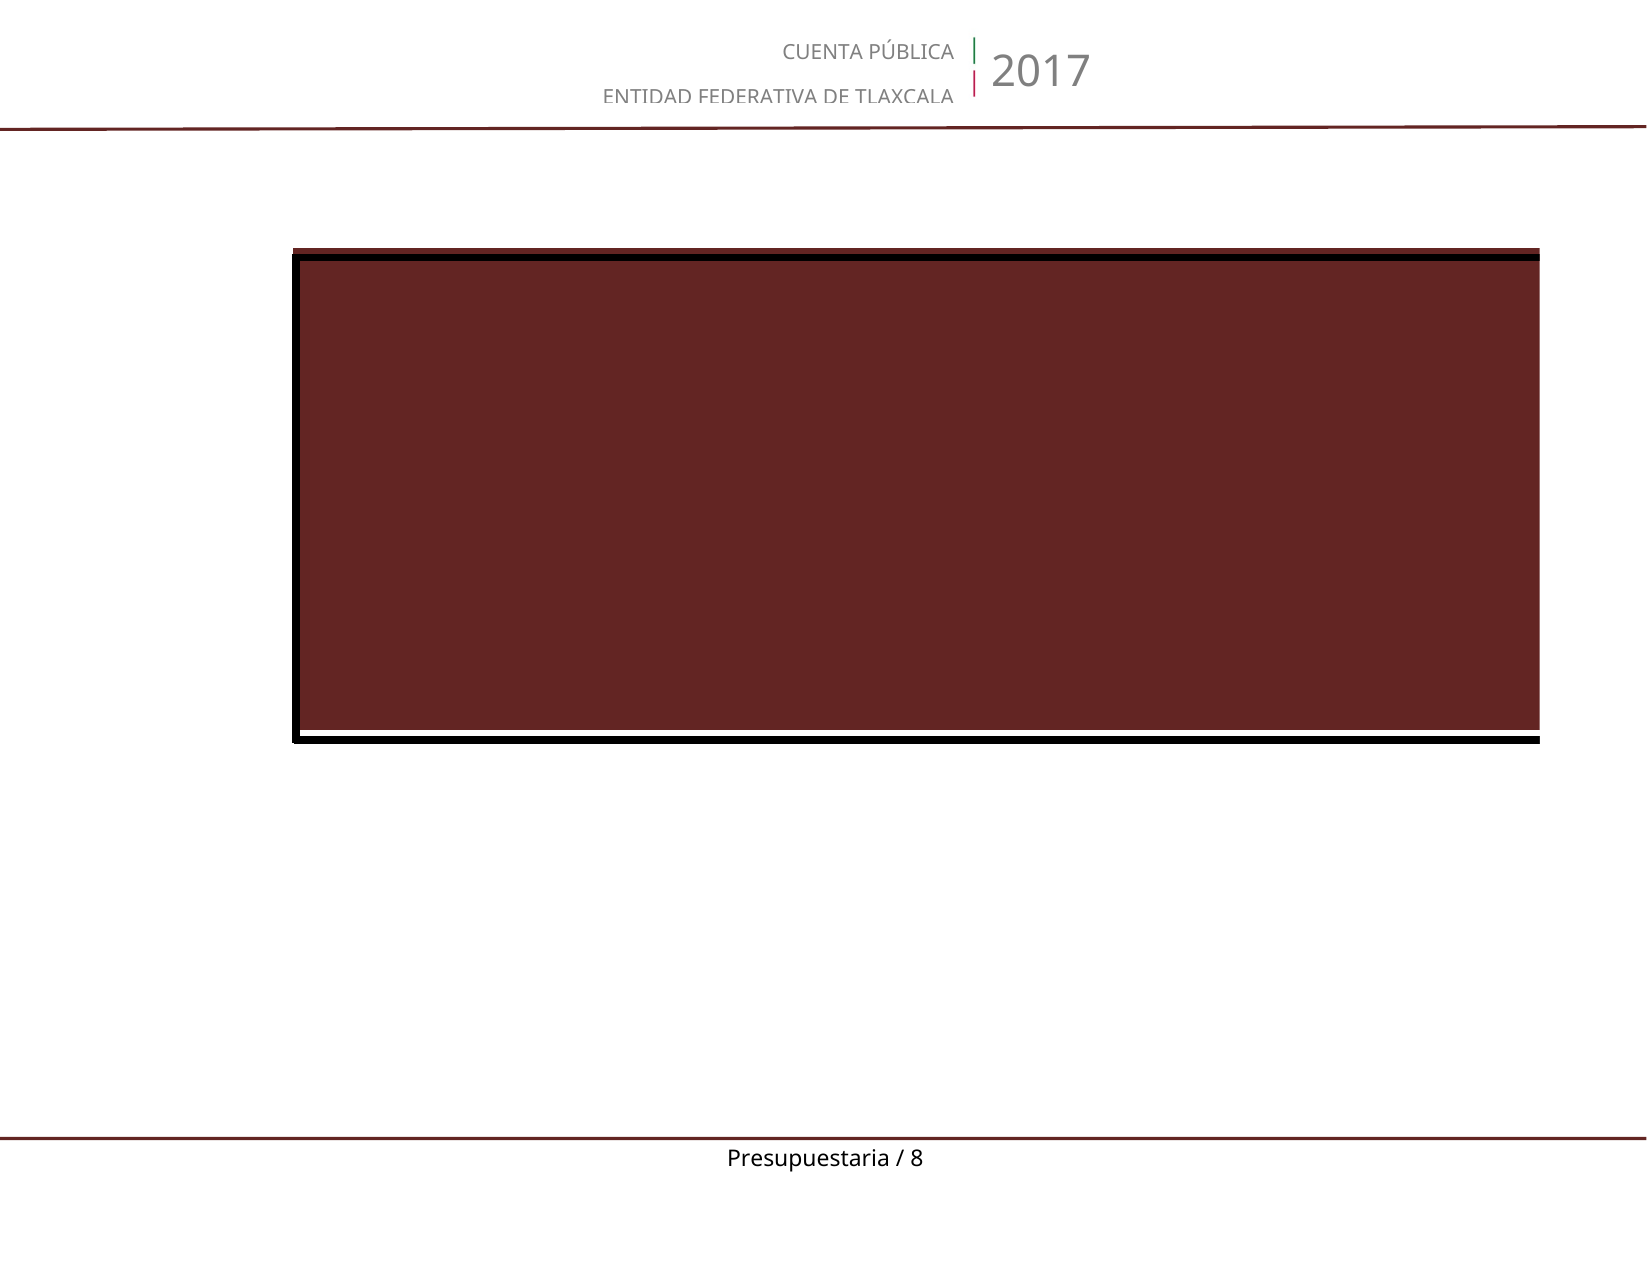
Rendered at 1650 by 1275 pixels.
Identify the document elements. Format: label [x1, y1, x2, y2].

picture [968, 28, 985, 100]
